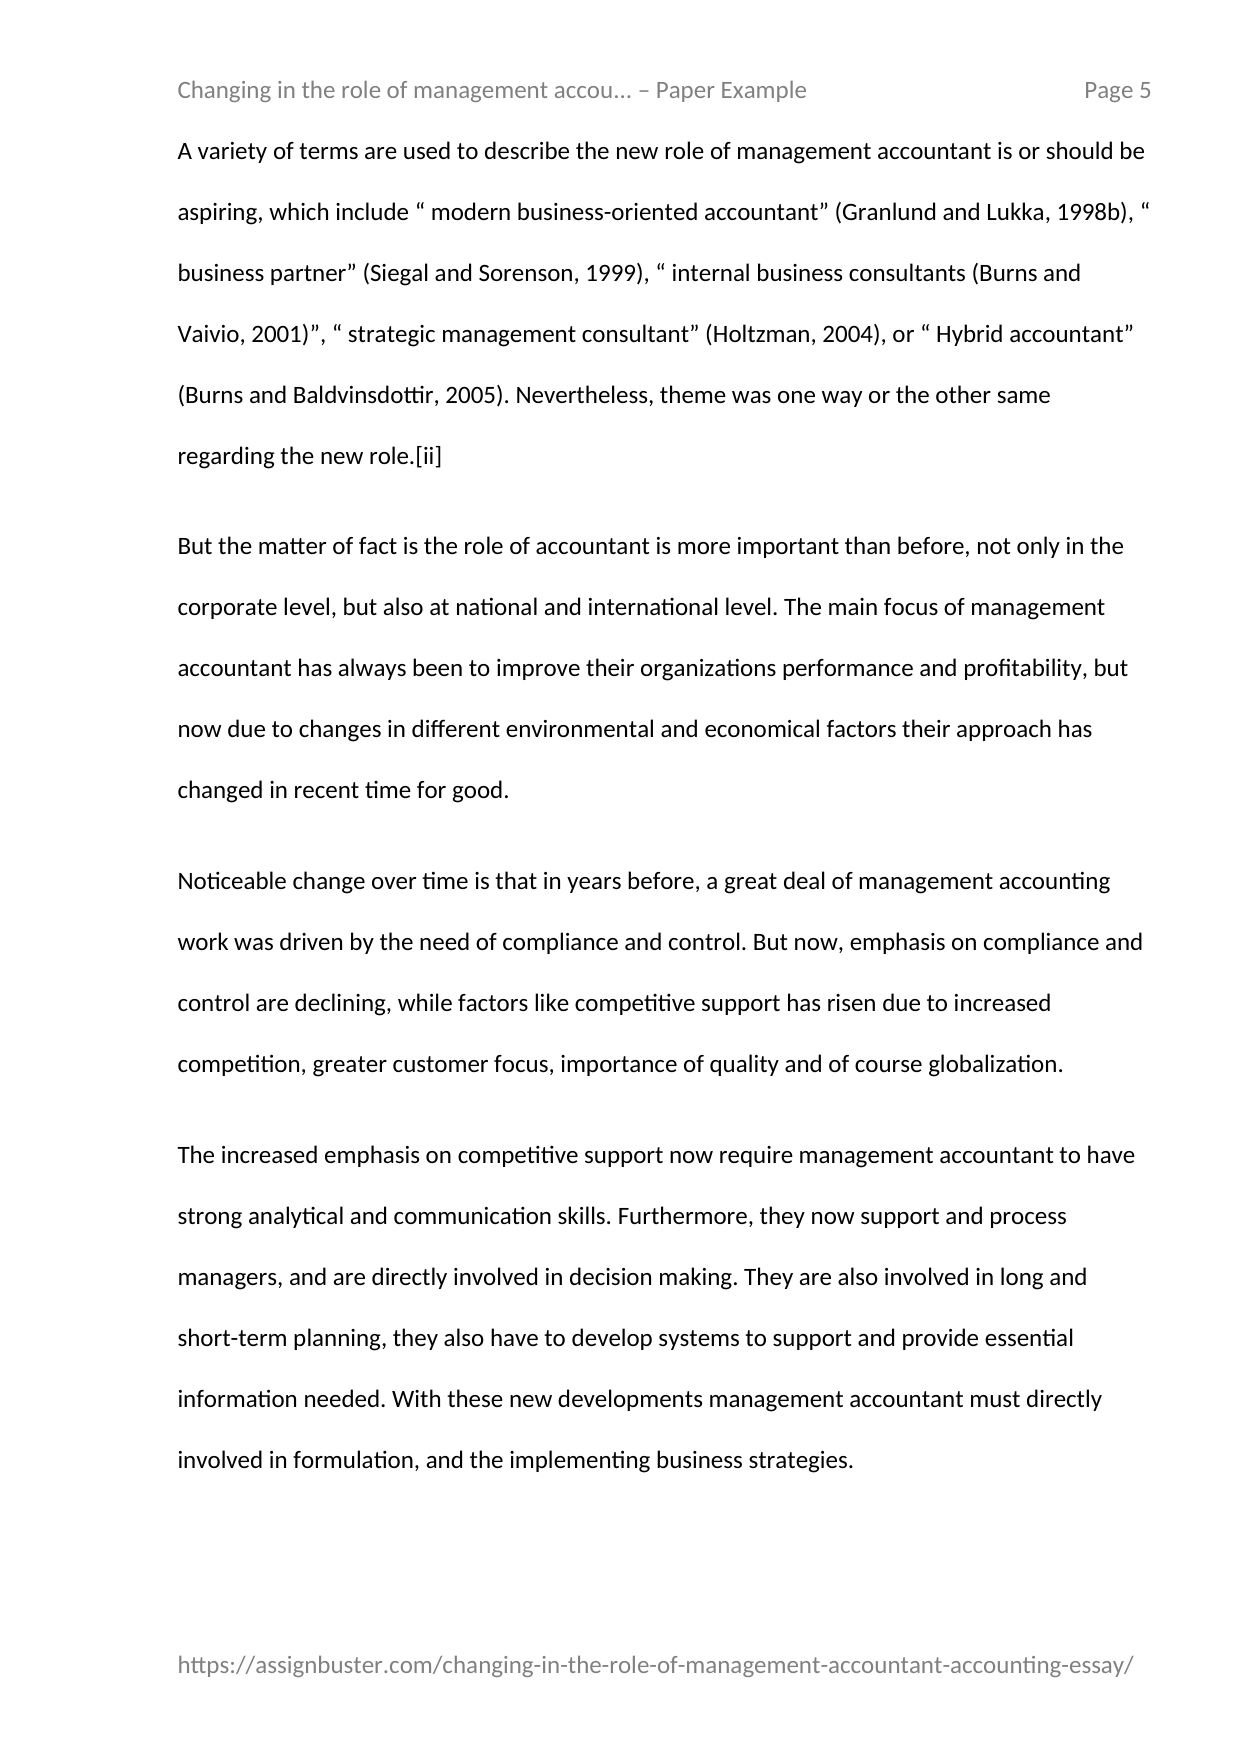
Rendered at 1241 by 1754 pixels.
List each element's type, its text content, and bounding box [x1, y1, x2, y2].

text The increased emphasis on competitive support now require management accountant to have strong analytical and communication skills. Furthermore, they now support and process managers, and are directly involved in decision making. They are also involved in long and short-term planning, they also have to develop systems to support and provide essential information needed. With these new developments management accountant must directly involved in formulation, and the implementing business strategies. [177, 1139, 1152, 1474]
text Noticeable change over time is that in years before, a great deal of management accounting work was driven by the need of compliance and control. But now, emphasis on compliance and control are declining, while factors like competitive support has risen due to increased competition, greater customer focus, importance of quality and of course globalization. [177, 865, 1152, 1079]
text But the matter of fact is the role of accountant is more important than before, not only in the corporate level, but also at national and international level. The main focus of management accountant has always been to improve their organizations performance and profitability, but now due to changes in different environmental and economical factors their approach has changed in recent time for good. [177, 531, 1152, 805]
text A variety of terms are used to describe the new role of management accountant is or should be aspiring, which include “ modern business-oriented accountant” (Granlund and Lukka, 1998b), “ business partner” (Siegal and Sorenson, 1999), “ internal business consultants (Burns and Vaivio, 2001)”, “ strategic management consultant” (Holtzman, 2004), or “ Hybrid accountant” (Burns and Baldvinsdottir, 2005). Nevertheless, theme was one way or the other same regarding the new role.[ii] [177, 135, 1152, 471]
